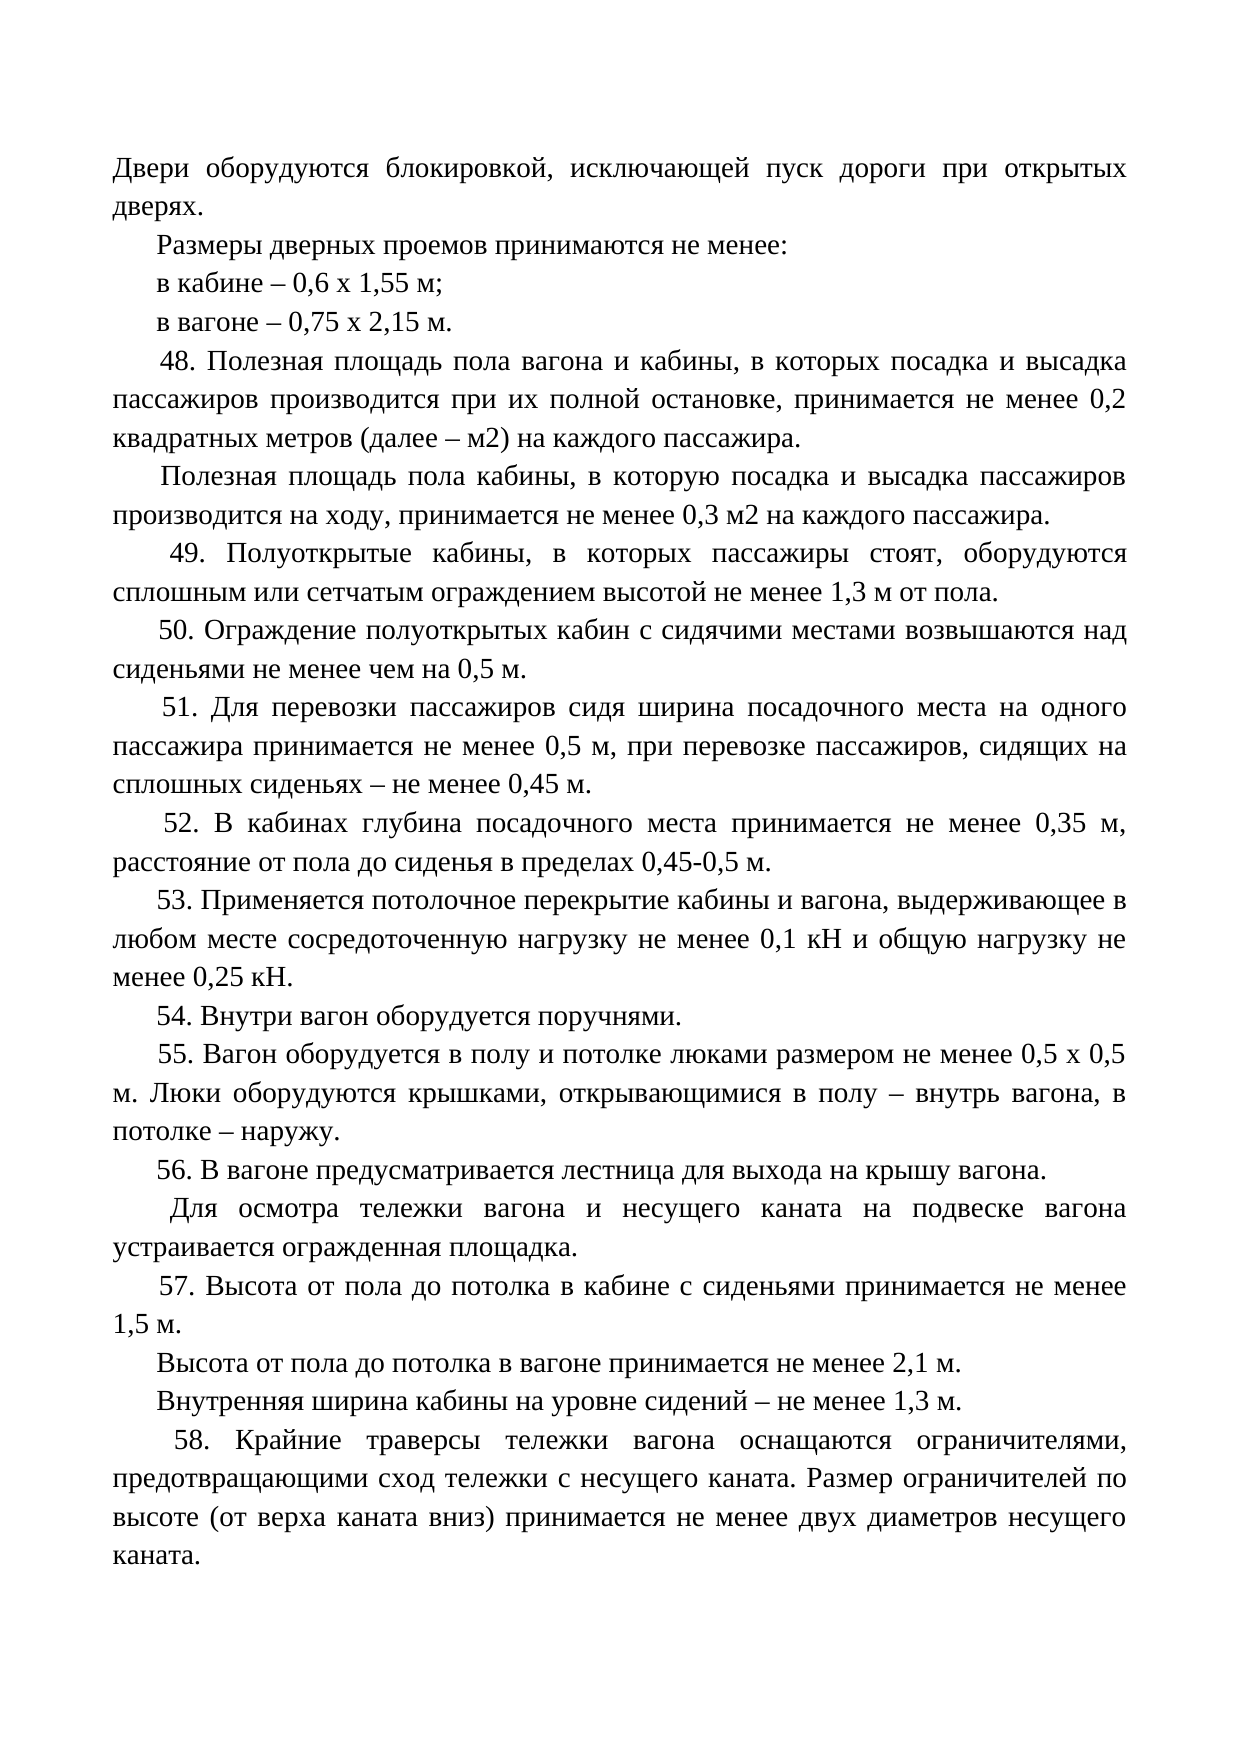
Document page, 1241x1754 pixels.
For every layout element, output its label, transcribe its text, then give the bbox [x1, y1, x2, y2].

text Размеры дверных проемов принимаются не менее: [112, 227, 1128, 261]
text 50. Ограждение полуоткрытых кабин с сидячими местами возвышаются над сиденьями не менее чем на 0,5 м. [112, 612, 1128, 684]
text 56. В вагоне предусматривается лестница для выхода на крышу вагона. [112, 1152, 1128, 1186]
text Внутренняя ширина кабины на уровне сидений – не менее 1,3 м. [112, 1383, 1128, 1417]
text в кабине – 0,6 х 1,55 м; [112, 266, 1128, 299]
text Для осмотра тележки вагона и несущего каната на подвеске вагона устраивается огражденная площадка. [112, 1191, 1128, 1263]
text 54. Внутри вагон оборудуется поручнями. [112, 998, 1128, 1031]
text 48. Полезная площадь пола вагона и кабины, в которых посадка и высадка пассажиров производится при их полной остановке, принимается не менее 0,2 квадратных метров (далее – м2) на каждого пассажира. [112, 343, 1128, 453]
text 52. В кабинах глубина посадочного места принимается не менее 0,35 м, расстояние от пола до сиденья в пределах 0,45-0,5 м. [112, 805, 1128, 877]
text Полезная площадь пола кабины, в которую посадка и высадка пассажиров производится на ходу, принимается не менее 0,3 м2 на каждого пассажира. [112, 458, 1128, 530]
text 53. Применяется потолочное перекрытие кабины и вагона, выдерживающее в любом месте сосредоточенную нагрузку не менее 0,1 кН и общую нагрузку не менее 0,25 кН. [112, 882, 1128, 993]
text Высота от пола до потолка в вагоне принимается не менее 2,1 м. [112, 1345, 1128, 1378]
text 55. Вагон оборудуется в полу и потолке люками размером не менее 0,5 х 0,5 м. Люки оборудуются крышками, открывающимися в полу – внутрь вагона, в потолке – наружу. [112, 1036, 1128, 1147]
text 51. Для перевозки пассажиров сидя ширина посадочного места на одного пассажира принимается не менее 0,5 м, при перевозке пассажиров, сидящих на сплошных сиденьях – не менее 0,45 м. [112, 689, 1128, 800]
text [112, 150, 1128, 222]
text 49. Полуоткрытые кабины, в которых пассажиры стоят, оборудуются сплошным или сетчатым ограждением высотой не менее 1,3 м от пола. [112, 535, 1128, 607]
text в вагоне – 0,75 х 2,15 м. [112, 304, 1128, 338]
text 58. Крайние траверсы тележки вагона оснащаются ограничителями, предотвращающими сход тележки с несущего каната. Размер ограничителей по высоте (от верха каната вниз) принимается не менее двух диаметров несущего каната. [112, 1422, 1128, 1571]
text 57. Высота от пола до потолка в кабине с сиденьями принимается не менее 1,5 м. [112, 1268, 1128, 1340]
